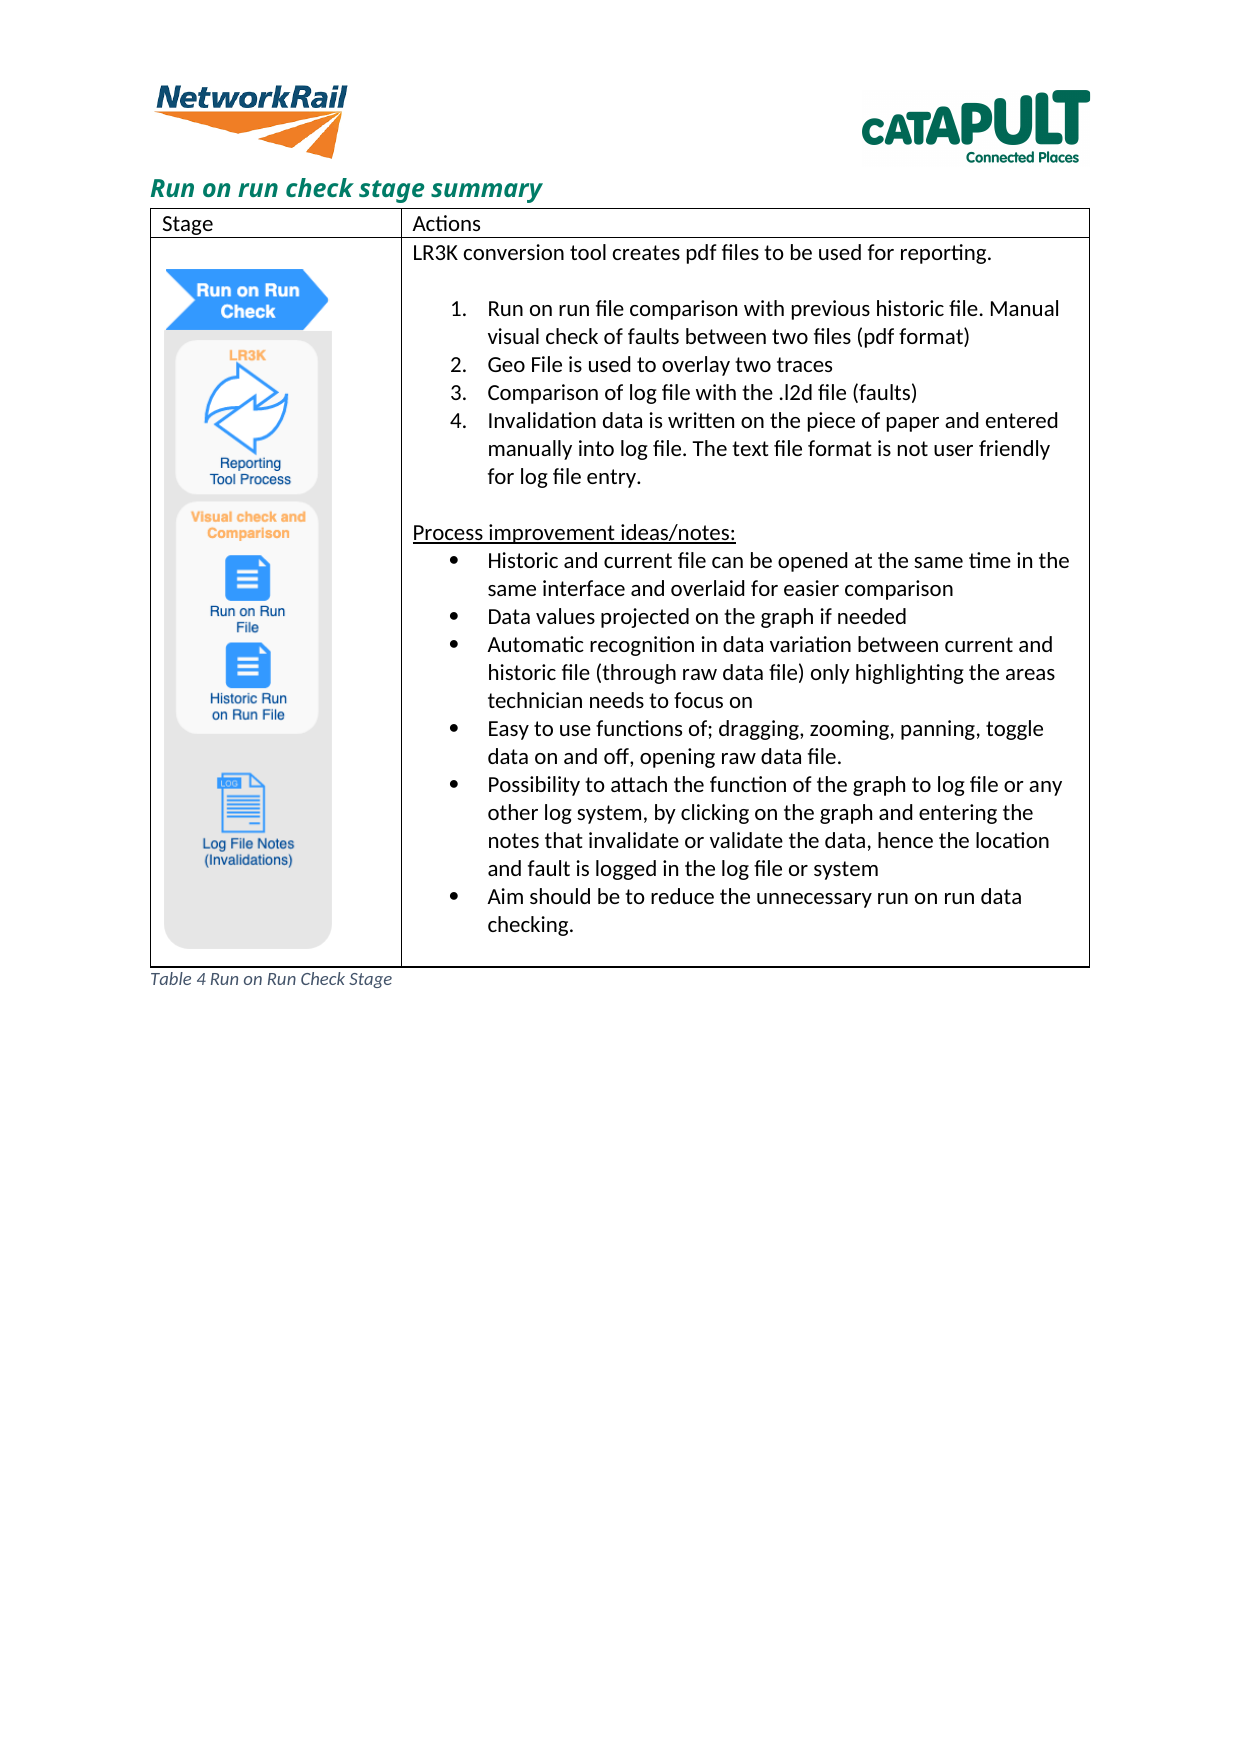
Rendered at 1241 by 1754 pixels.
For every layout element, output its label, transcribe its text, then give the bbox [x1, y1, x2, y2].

text Table 4 Run on Run Check Stage [150, 968, 1090, 990]
table_cell [151, 238, 401, 966]
picture [862, 90, 1091, 167]
table_header Stage [151, 209, 401, 237]
picture [161, 265, 337, 951]
table_cell LR3K conversion tool creates pdf files to be used for reporting. Run on run file comparison with previous historic file. Manual visual check of faults between two files (pdf format) Geo File is used to overlay two traces Comparison of log file with the .l2d file (faults) Invalidation data is written on the piece of paper and entered manually into log file. The text file format is not user friendly for log file entry. Process improvement ideas/notes: Historic and current file can be opened at the same time in the same interface and overlaid for easier comparison Data values projected on the graph if needed Automatic recognition in data variation between current and historic file (through raw data file) only highlighting the areas technician needs to focus on Easy to use functions of; dragging, zooming, panning, toggle data on and off, opening raw data file. Possibility to attach the function of the graph to log file or any other log system, by clicking on the graph and entering the notes that invalidate or validate the data, hence the location and fault is logged in the log file or system Aim should be to reduce the unnecessary run on run data checking. [402, 238, 1089, 966]
table_header Actions [402, 209, 1089, 237]
picture [150, 73, 350, 167]
subtitle Run on run check stage summary [150, 171, 1090, 205]
